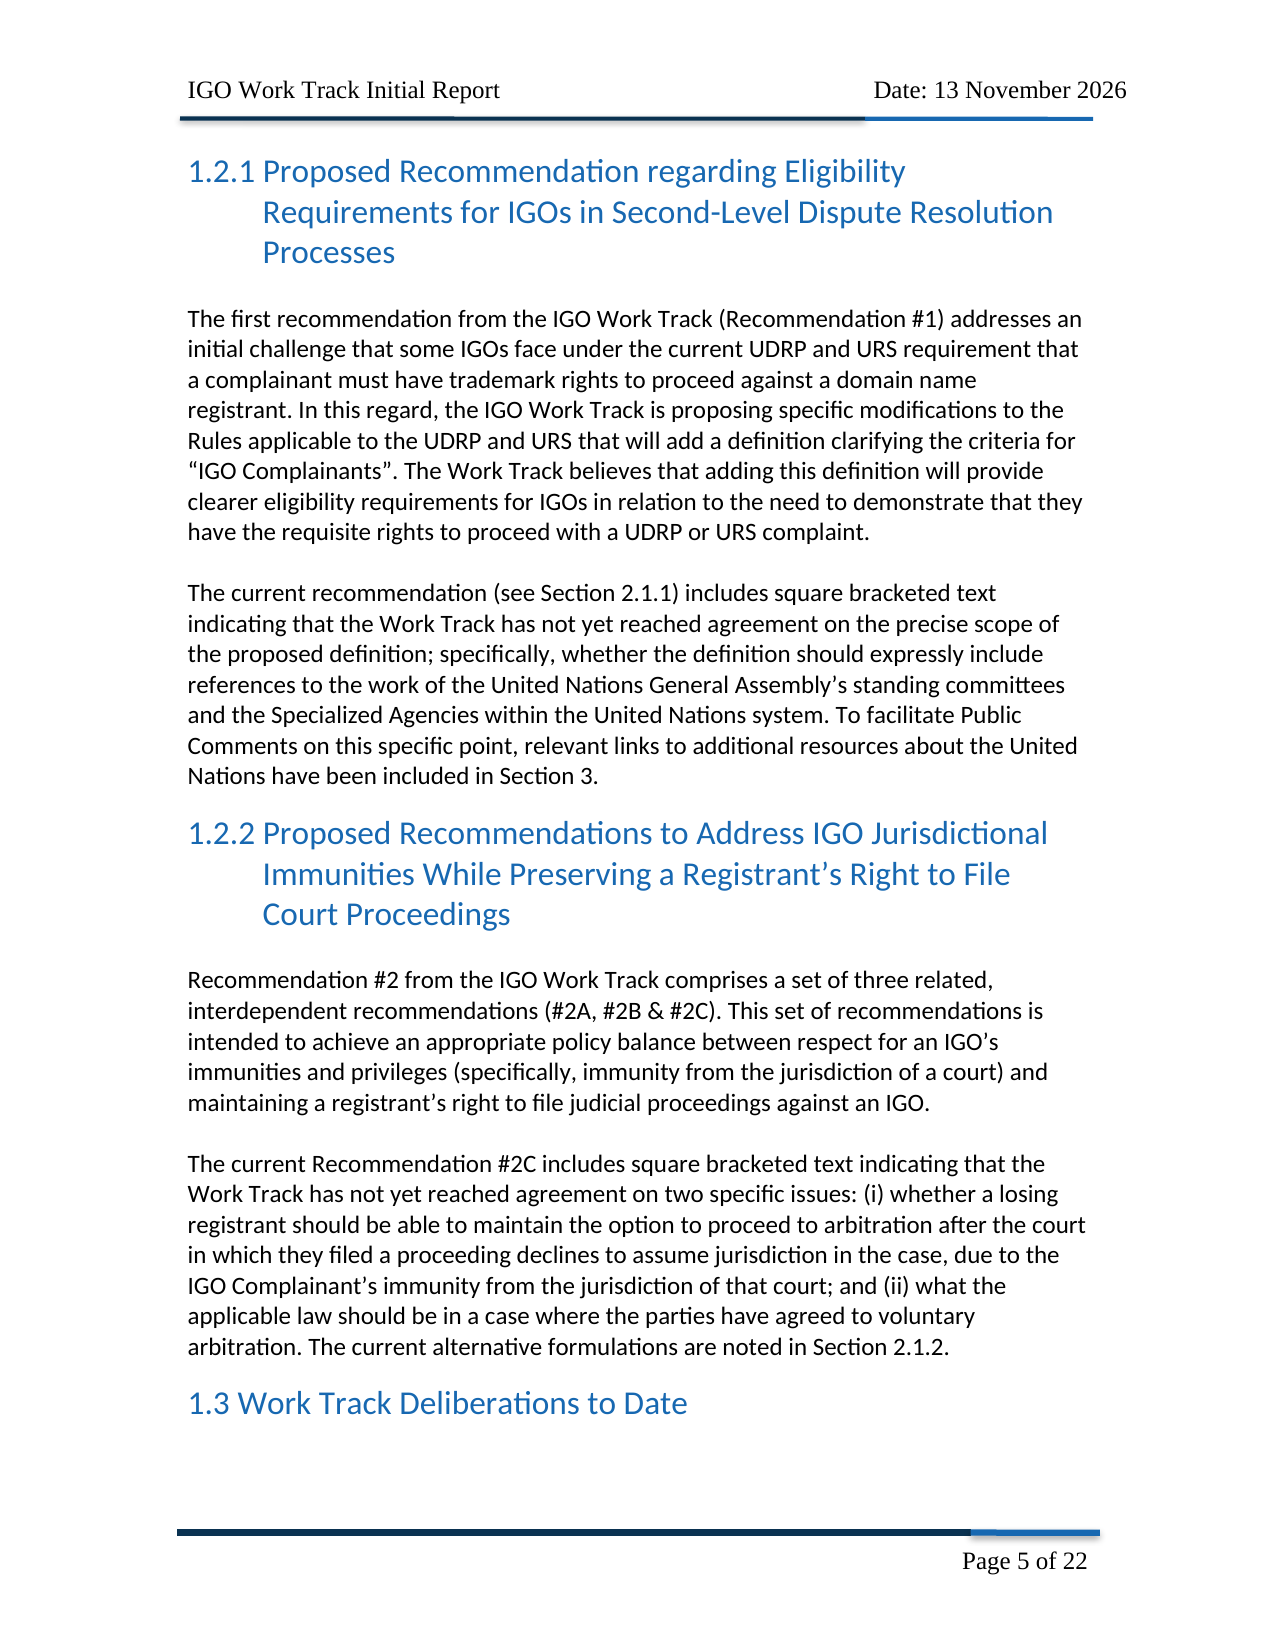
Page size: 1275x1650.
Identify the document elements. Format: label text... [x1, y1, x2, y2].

text The current Recommendation #2C includes square bracketed text indicating that the Work Track has not yet reached agreement on two specific issues: (i) whether a losing registrant should be able to maintain the option to proceed to arbitration after the court in which they filed a proceeding declines to assume jurisdiction in the case, due to the IGO Complainant’s immunity from the jurisdiction of that court; and (ii) what the applicable law should be in a case where the parties have agreed to voluntary arbitration. The current alternative formulations are noted in Section 2.1.2. [187, 1148, 1087, 1361]
subtitle Proposed Recommendations to Address IGO Jurisdictional Immunities While Preserving a Registrant’s Right to File Court Proceedings [187, 812, 1087, 934]
text Recommendation #2 from the IGO Work Track comprises a set of three related, interdependent recommendations (#2A, #2B & #2C). This set of recommendations is intended to achieve an appropriate policy balance between respect for an IGO’s immunities and privileges (specifically, immunity from the jurisdiction of a court) and maintaining a registrant’s right to file judicial proceedings against an IGO. [187, 964, 1087, 1117]
subtitle Proposed Recommendation regarding Eligibility Requirements for IGOs in Second-Level Dispute Resolution Processes [187, 150, 1087, 272]
text The current recommendation (see Section 2.1.1) includes square bracketed text indicating that the Work Track has not yet reached agreement on the precise scope of the proposed definition; specifically, whether the definition should expressly include references to the work of the United Nations General Assembly’s standing committees and the Specialized Agencies within the United Nations system. To facilitate Public Comments on this specific point, relevant links to additional resources about the United Nations have been included in Section 3. [187, 577, 1087, 791]
subtitle Work Track Deliberations to Date [187, 1382, 1087, 1423]
text The first recommendation from the IGO Work Track (Recommendation #1) addresses an initial challenge that some IGOs face under the current UDRP and URS requirement that a complainant must have trademark rights to proceed against a domain name registrant. In this regard, the IGO Work Track is proposing specific modifications to the Rules applicable to the UDRP and URS that will add a definition clarifying the criteria for “IGO Complainants”. The Work Track believes that adding this definition will provide clearer eligibility requirements for IGOs in relation to the need to demonstrate that they have the requisite rights to proceed with a UDRP or URS complaint. [187, 303, 1087, 547]
